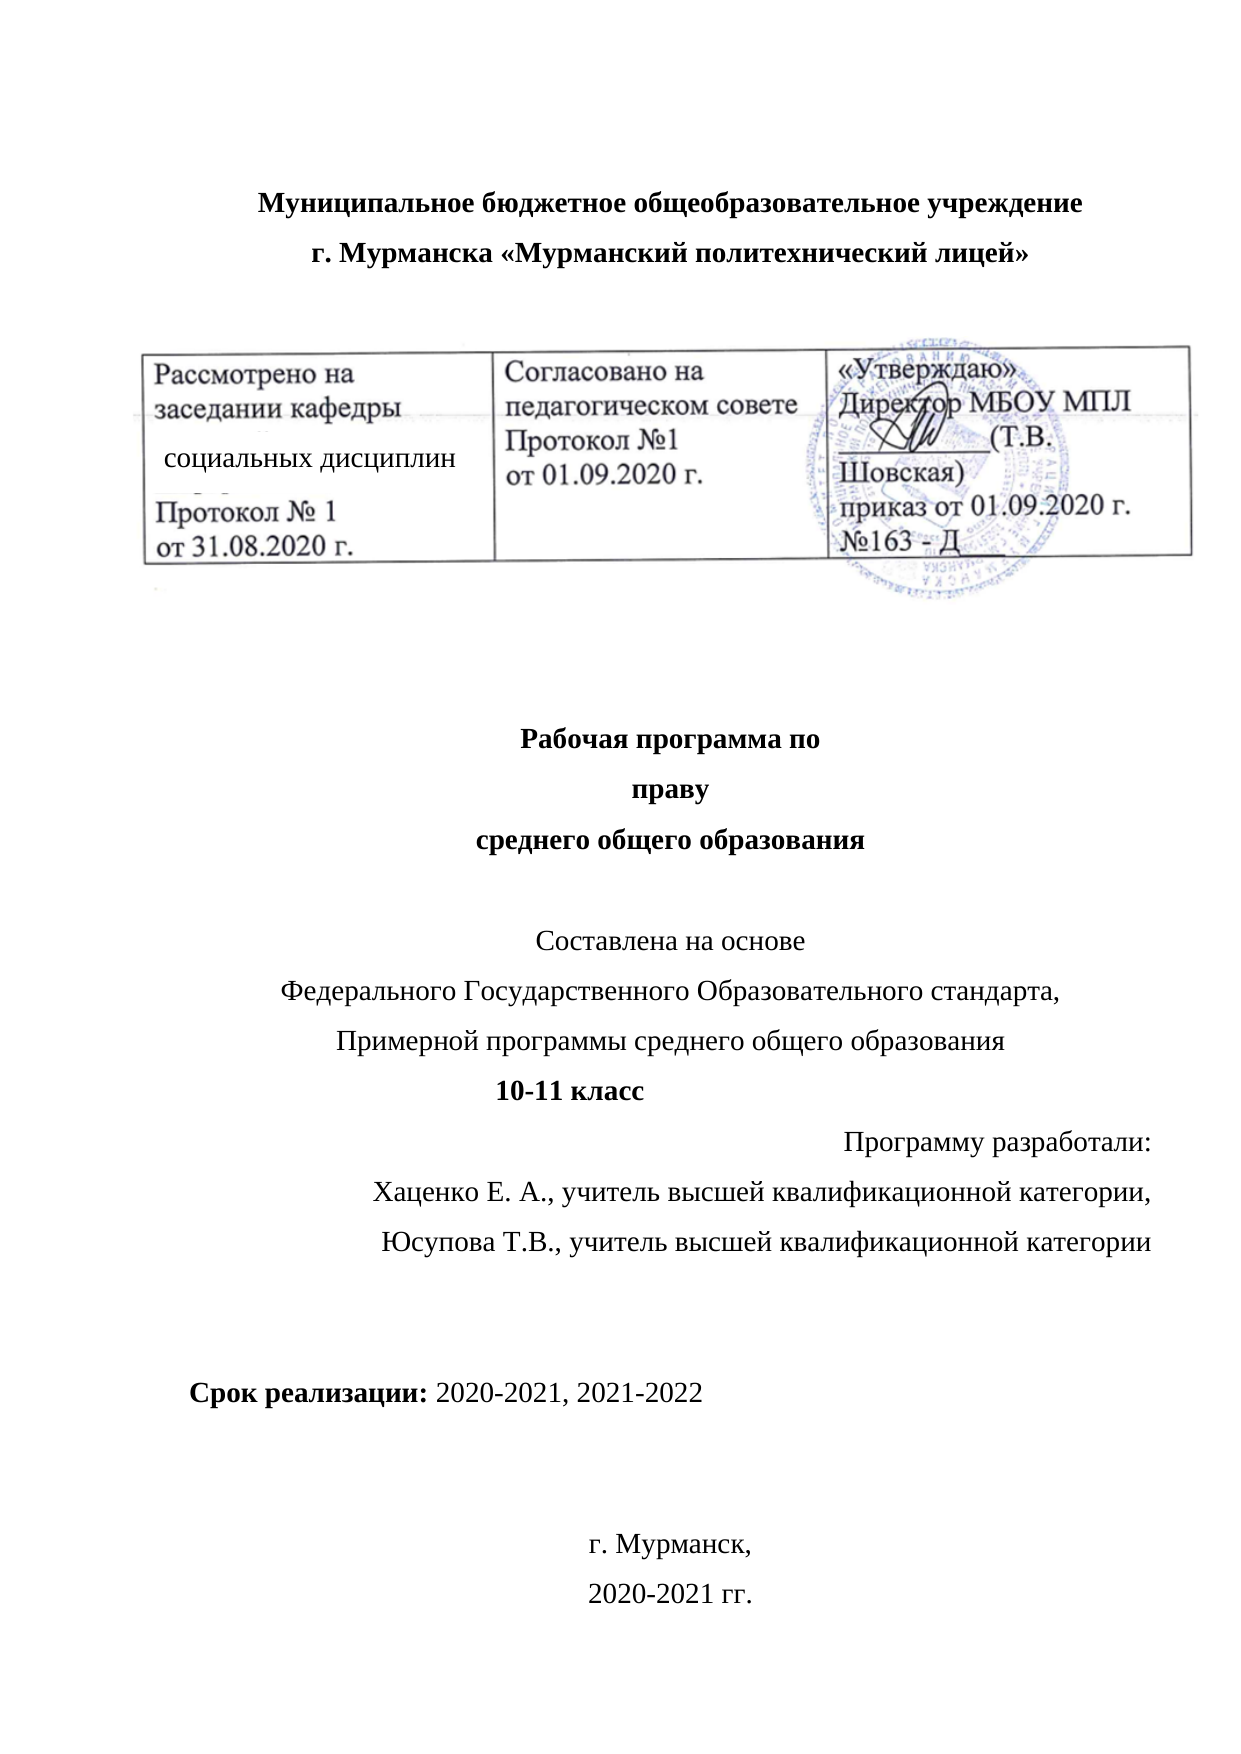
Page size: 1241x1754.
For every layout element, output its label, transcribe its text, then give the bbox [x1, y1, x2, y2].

text Хаценко Е. А., учитель высшей квалификационной категории, [189, 1174, 1152, 1208]
text Программу разработали: [189, 1124, 1152, 1157]
text Муниципальное бюджетное общеобразовательное учреждение [189, 185, 1152, 219]
text Составлена на основе [189, 923, 1152, 956]
text среднего общего образования [189, 822, 1152, 856]
text 10-11 класс [189, 1073, 1152, 1107]
text Примерной программы среднего общего образования [189, 1023, 1152, 1057]
text г. Мурманска «Мурманский политехнический лицей» [189, 236, 1152, 269]
text Федерального Государственного Образовательного стандарта, [189, 973, 1152, 1006]
text г. Мурманск, [189, 1526, 1152, 1560]
text праву [189, 772, 1152, 805]
text Рабочая программа по [189, 721, 1152, 755]
text Срок реализации: 2020-2021, 2021-2022 [189, 1375, 1152, 1409]
text 2020-2021 гг. [189, 1577, 1152, 1610]
text Юсупова Т.В., учитель высшей квалификационной категории [189, 1224, 1152, 1258]
picture [132, 336, 1199, 607]
